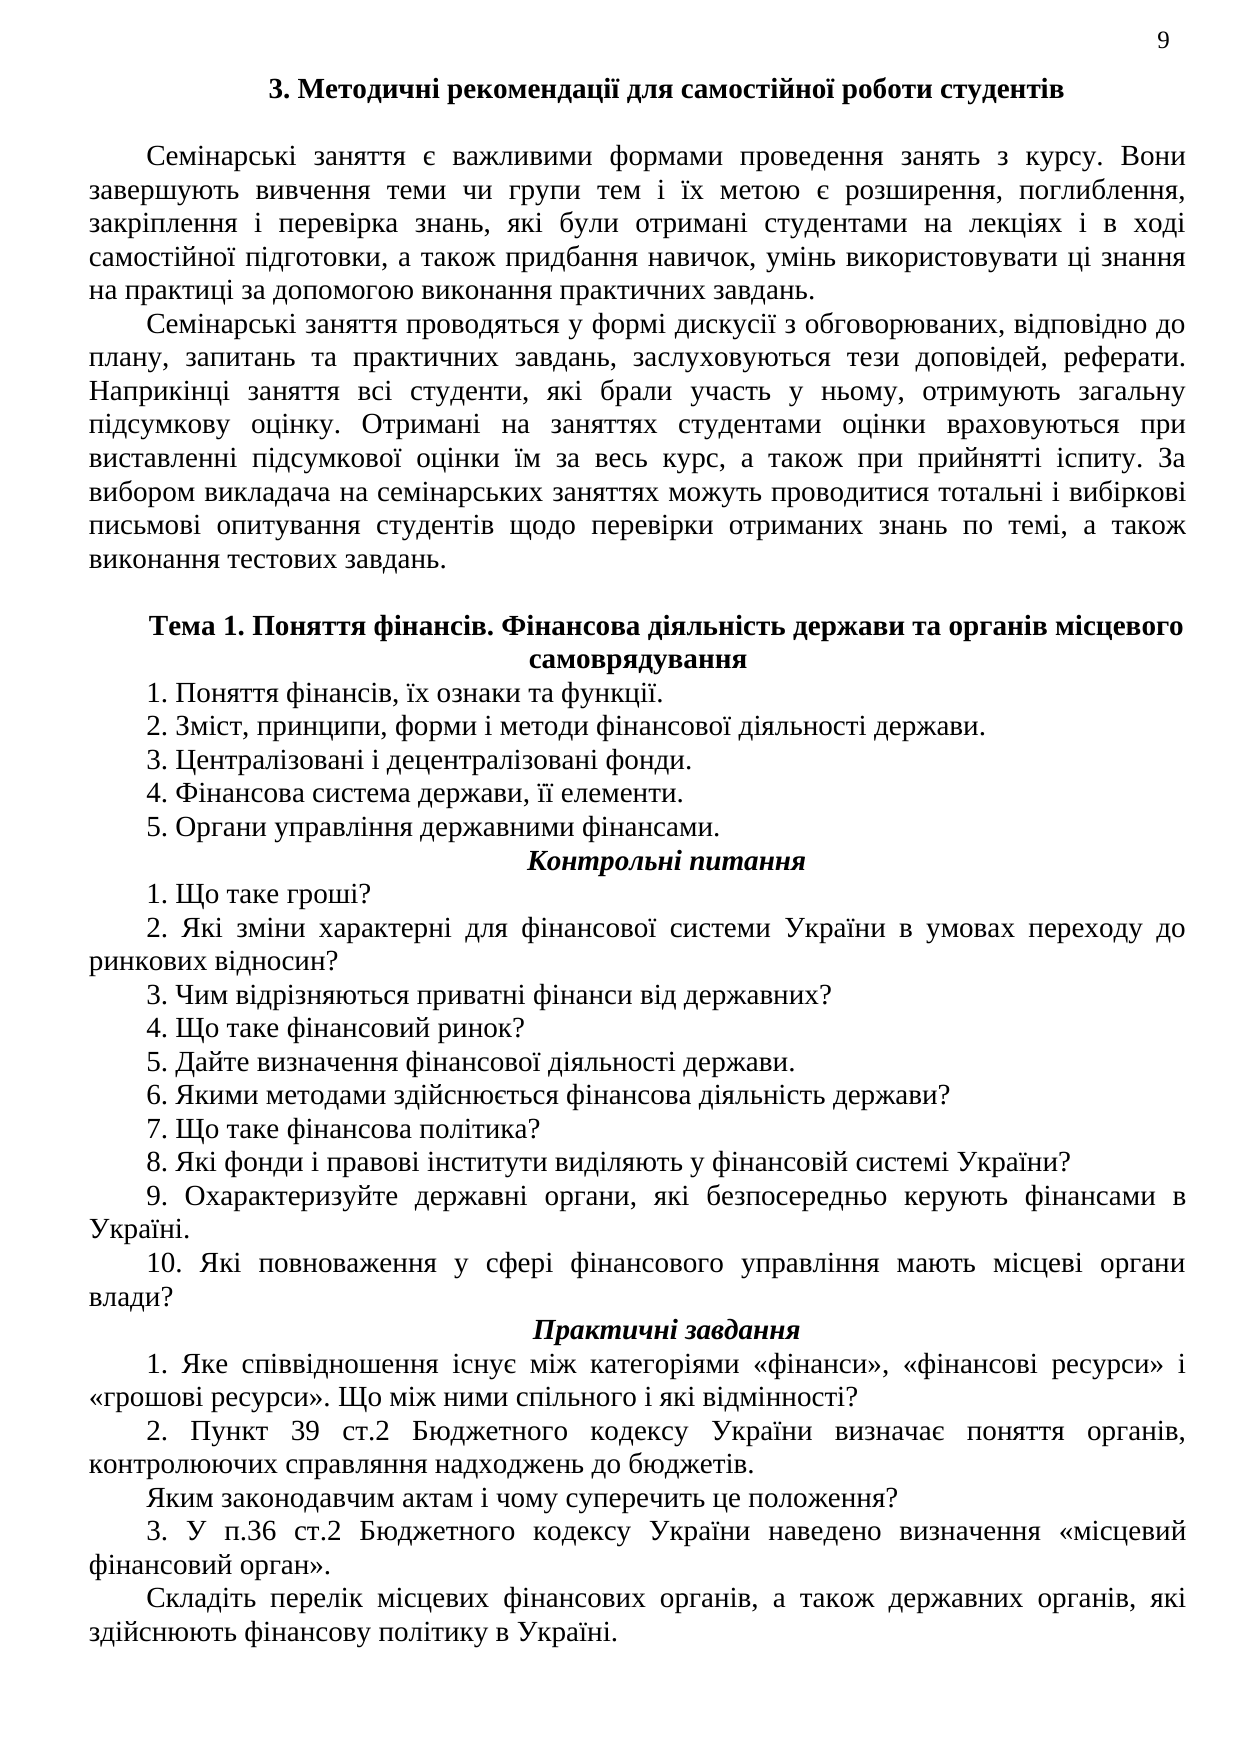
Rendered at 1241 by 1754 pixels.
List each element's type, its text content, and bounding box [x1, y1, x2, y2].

text Семінарські заняття є важливими формами проведення занять з курсу. Вони завершують вивчення теми чи групи тем і їх метою є розширення, поглиблення, закріплення і перевірка знань, які були отримані студентами на лекціях і в ході самостійної підготовки, а також придбання навичок, умінь використовувати ці знання на практиці за допомогою виконання практичних завдань. [89, 138, 1187, 306]
text Тема 1. Поняття фінансів. Фінансова діяльність держави та органів місцевого самоврядування [89, 608, 1187, 675]
text 10. Які повноваження у сфері фінансового управління мають місцеві органи влади? [89, 1245, 1187, 1312]
text 5. Органи управління державними фінансами. [89, 809, 1187, 843]
text Складіть перелік місцевих фінансових органів, а також державних органів, які здійснюють фінансову політику в Україні. [89, 1581, 1187, 1648]
text 7. Що таке фінансова політика? [89, 1111, 1187, 1144]
text Контрольні питання [89, 843, 1187, 876]
text 4. Фінансова система держави, її елементи. [89, 776, 1187, 809]
text 9. Охарактеризуйте державні органи, які безпосередньо керують фінансами в Україні. [89, 1178, 1187, 1245]
text 2. Які зміни характерні для фінансової системи України в умовах переходу до ринкових відносин? [89, 910, 1187, 977]
text Семінарські заняття проводяться у формі дискусії з обговорюваних, відповідно до плану, запитань та практичних завдань, заслуховуються тези доповідей, реферати. Наприкінці заняття всі студенти, які брали участь у ньому, отримують загальну підсумкову оцінку. Отримані на заняттях студентами оцінки враховуються при виставленні підсумкової оцінки їм за весь курс, а також при прийнятті іспиту. За вибором викладача на семінарських заняттях можуть проводитися тотальні і вибіркові письмові опитування студентів щодо перевірки отриманих знань по темі, а також виконання тестових завдань. [89, 306, 1187, 574]
text 2. Зміст, принципи, форми і методи фінансової діяльності держави. [89, 708, 1187, 742]
text 1. Яке співвідношення існує між категоріями «фінанси», «фінансові ресурси» і «грошові ресурси». Що між ними спільного і які відмінності? [89, 1346, 1187, 1413]
text 1. Що таке гроші? [89, 876, 1187, 910]
text Яким законодавчим актам і чому суперечить це положення? [89, 1480, 1187, 1513]
text 2. Пункт 39 ст.2 Бюджетного кодексу України визначає поняття органів, контролюючих справляння надходжень до бюджетів. [89, 1413, 1187, 1480]
text 4. Що таке фінансовий ринок? [89, 1010, 1187, 1044]
text 3. Чим відрізняються приватні фінанси від державних? [89, 977, 1187, 1010]
text 6. Якими методами здійснюється фінансова діяльність держави? [89, 1077, 1187, 1111]
text 5. Дайте визначення фінансової діяльності держави. [89, 1044, 1187, 1077]
text 1. Поняття фінансів, їх ознаки та функції. [89, 675, 1187, 708]
text 3. У п.36 ст.2 Бюджетного кодексу України наведено визначення «місцевий фінансовий орган». [89, 1513, 1187, 1581]
text 3. Методичні рекомендації для самостійної роботи студентів [89, 71, 1187, 105]
text Практичні завдання [89, 1312, 1187, 1346]
text 8. Які фонди і правові інститути виділяють у фінансовій системі України? [89, 1144, 1187, 1178]
text 3. Централізовані і децентралізовані фонди. [89, 742, 1187, 776]
